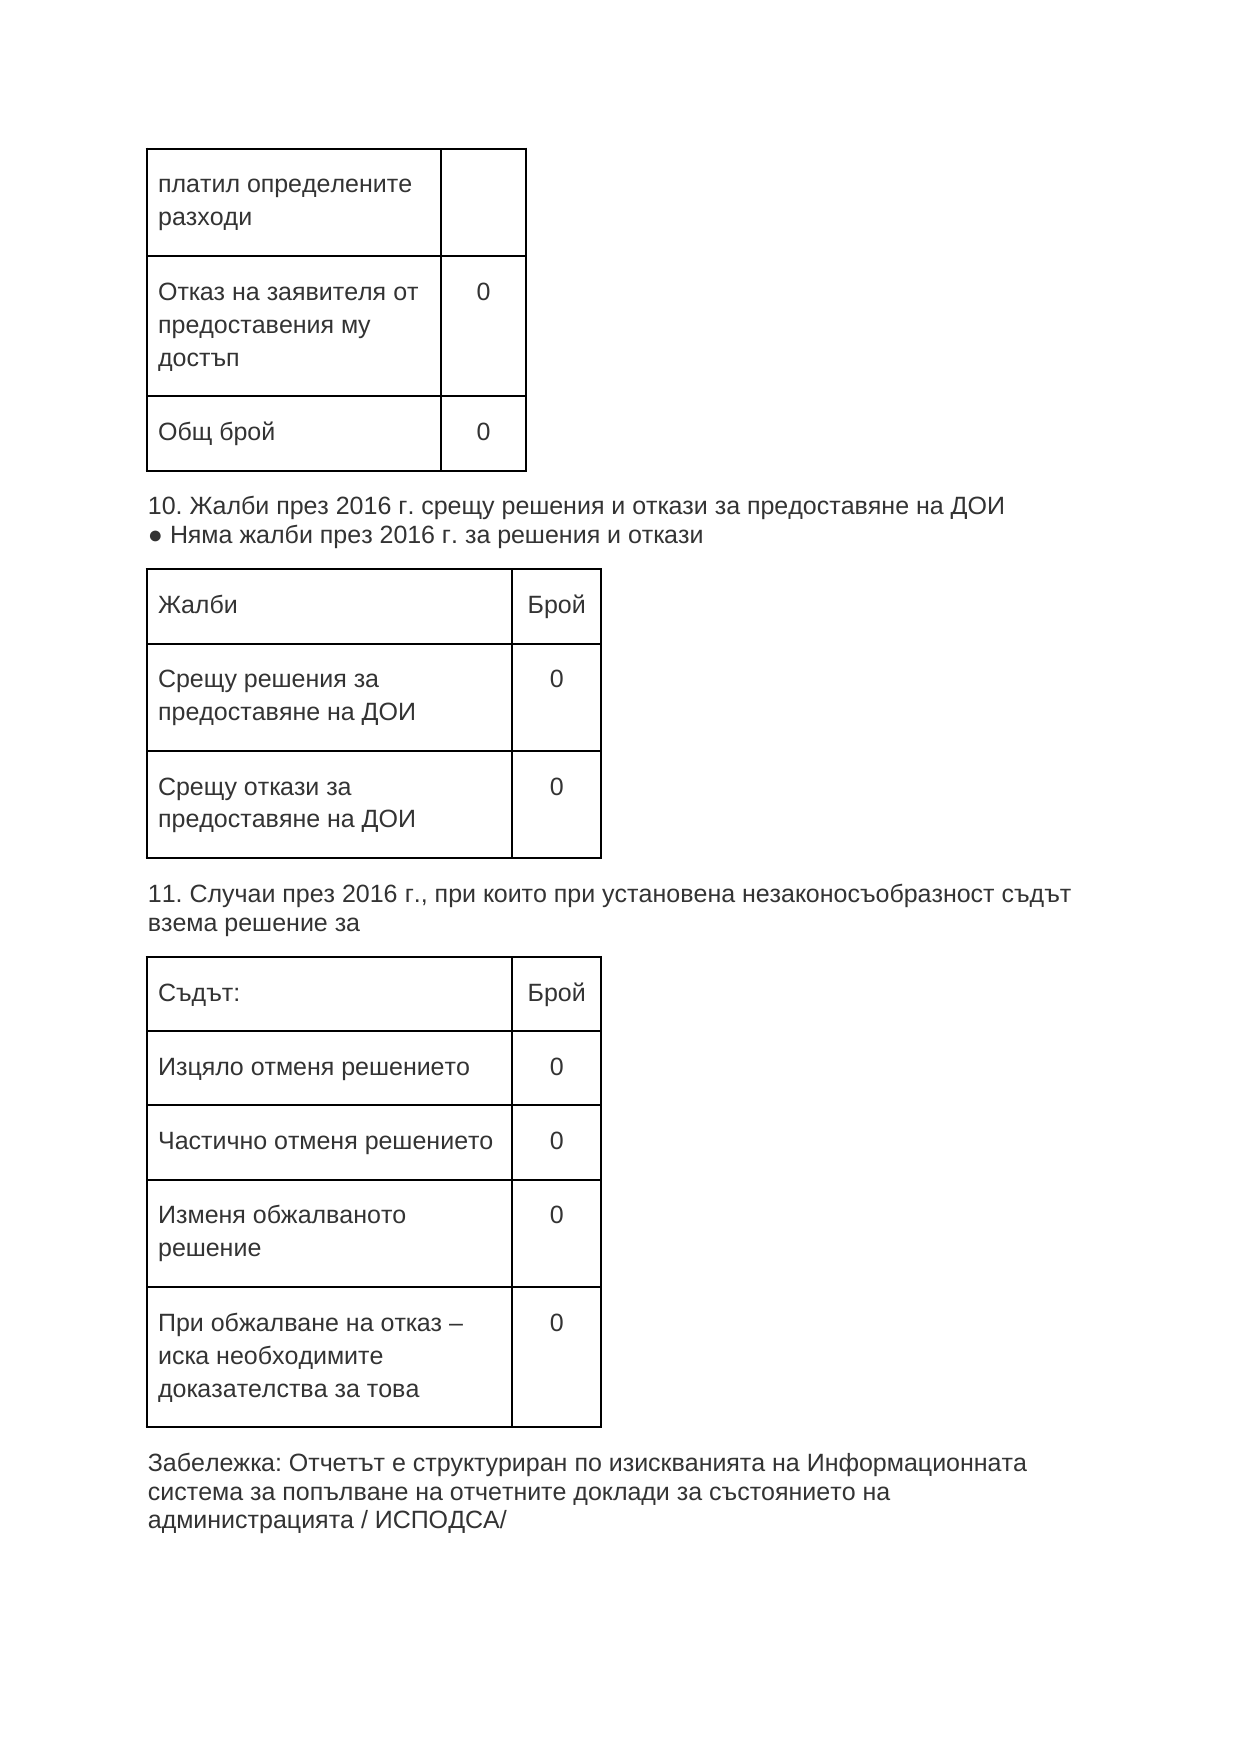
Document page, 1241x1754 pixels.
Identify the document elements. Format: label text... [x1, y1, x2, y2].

table_cell Изцяло отменя решението [148, 1032, 511, 1104]
table_cell 0 [513, 1106, 600, 1179]
table_cell 0 [513, 1181, 600, 1286]
text 10. Жалби през 2016 г. срещу решения и откази за предоставяне на ДОИ ● Няма жалби през 2016 г. за решения и откази [148, 491, 1093, 549]
table_header Брой [513, 570, 600, 642]
table_cell Отказ на заявителя от предоставения му достъп [148, 257, 440, 395]
table_cell При обжалване на отказ – иска необходимите доказателства за това [148, 1288, 511, 1426]
table_cell 0 [513, 645, 600, 750]
table_cell 0 [442, 397, 525, 469]
table_cell 0 [442, 150, 525, 255]
table_cell 0 [442, 257, 525, 395]
table_cell 0 [513, 752, 600, 857]
table_header Жалби [148, 570, 511, 642]
table_cell Изменя обжалваното решение [148, 1181, 511, 1286]
table_cell Срещу откази за предоставяне на ДОИ [148, 752, 511, 857]
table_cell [148, 150, 440, 255]
text Забележка: Отчетът е структуриран по изискванията на Информационната система за попълване на отчетните доклади за състоянието на администрацията / ИСПОДСА/ [148, 1448, 1093, 1534]
table_header Брой [513, 958, 600, 1030]
text 11. Случаи през 2016 г., при които при установена незаконосъобразност съдът взема решение за [148, 879, 1093, 936]
table_cell 0 [513, 1288, 600, 1426]
table_header Съдът: [148, 958, 511, 1030]
table_cell Общ брой [148, 397, 440, 469]
table_cell 0 [513, 1032, 600, 1104]
table_cell Частично отменя решението [148, 1106, 511, 1179]
table_cell Срещу решения за предоставяне на ДОИ [148, 645, 511, 750]
